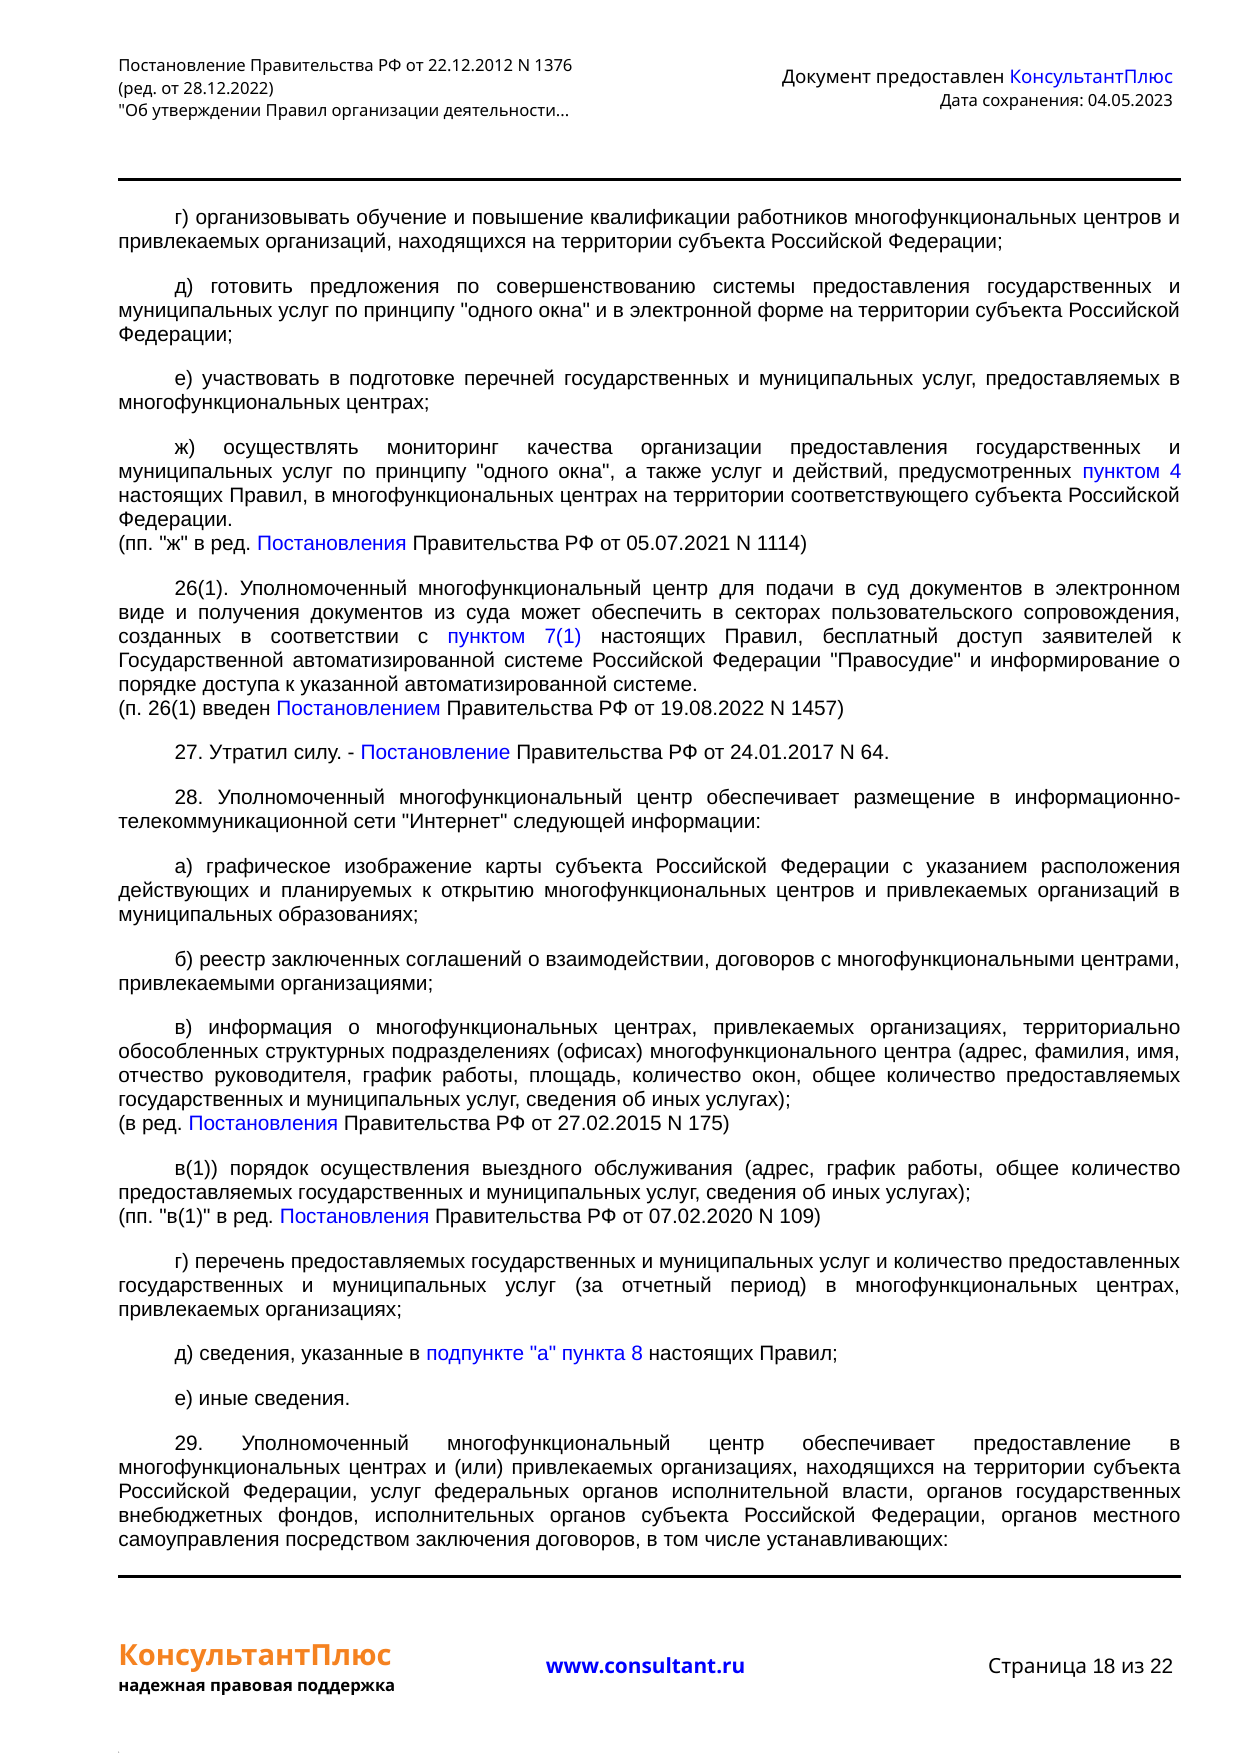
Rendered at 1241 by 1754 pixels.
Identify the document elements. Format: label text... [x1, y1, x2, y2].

text 28. Уполномоченный многофункциональный центр обеспечивает размещение в информационно-телекоммуникационной сети "Интернет" следующей информации: [118, 785, 1181, 833]
text б) реестр заключенных соглашений о взаимодействии, договоров с многофункциональными центрами, привлекаемыми организациями; [118, 946, 1181, 994]
text (пп. "ж" в ред. Постановления Правительства РФ от 05.07.2021 N 1114) [118, 531, 1181, 555]
text д) сведения, указанные в подпункте "а" пункта 8 настоящих Правил; [118, 1341, 1181, 1365]
text г) организовывать обучение и повышение квалификации работников многофункциональных центров и привлекаемых организаций, находящихся на территории субъекта Российской Федерации; [118, 205, 1181, 253]
text д) готовить предложения по совершенствованию системы предоставления государственных и муниципальных услуг по принципу "одного окна" и в электронной форме на территории субъекта Российской Федерации; [118, 273, 1181, 345]
text (п. 26(1) введен Постановлением Правительства РФ от 19.08.2022 N 1457) [118, 695, 1181, 719]
text е) иные сведения. [118, 1386, 1181, 1410]
text (в ред. Постановления Правительства РФ от 27.02.2015 N 175) [118, 1111, 1181, 1135]
text е) участвовать в подготовке перечней государственных и муниципальных услуг, предоставляемых в многофункциональных центрах; [118, 366, 1181, 414]
text в) информация о многофункциональных центрах, привлекаемых организациях, территориально обособленных структурных подразделениях (офисах) многофункционального центра (адрес, фамилия, имя, отчество руководителя, график работы, площадь, количество окон, общее количество предоставляемых государственных и муниципальных услуг, сведения об иных услугах); [118, 1015, 1181, 1111]
text в(1)) порядок осуществления выездного обслуживания (адрес, график работы, общее количество предоставляемых государственных и муниципальных услуг, сведения об иных услугах); [118, 1156, 1181, 1204]
text 26(1). Уполномоченный многофункциональный центр для подачи в суд документов в электронном виде и получения документов из суда может обеспечить в секторах пользовательского сопровождения, созданных в соответствии с пунктом 7(1) настоящих Правил, бесплатный доступ заявителей к Государственной автоматизированной системе Российской Федерации "Правосудие" и информирование о порядке доступа к указанной автоматизированной системе. [118, 576, 1181, 695]
text (пп. "в(1)" в ред. Постановления Правительства РФ от 07.02.2020 N 109) [118, 1204, 1181, 1228]
text а) графическое изображение карты субъекта Российской Федерации с указанием расположения действующих и планируемых к открытию многофункциональных центров и привлекаемых организаций в муниципальных образованиях; [118, 854, 1181, 926]
text г) перечень предоставляемых государственных и муниципальных услуг и количество предоставленных государственных и муниципальных услуг (за отчетный период) в многофункциональных центрах, привлекаемых организациях; [118, 1248, 1181, 1320]
text ж) осуществлять мониторинг качества организации предоставления государственных и муниципальных услуг по принципу "одного окна", а также услуг и действий, предусмотренных пунктом 4 настоящих Правил, в многофункциональных центрах на территории соответствующего субъекта Российской Федерации. [118, 435, 1181, 531]
text 29. Уполномоченный многофункциональный центр обеспечивает предоставление в многофункциональных центрах и (или) привлекаемых организациях, находящихся на территории субъекта Российской Федерации, услуг федеральных органов исполнительной власти, органов государственных внебюджетных фондов, исполнительных органов субъекта Российской Федерации, органов местного самоуправления посредством заключения договоров, в том числе устанавливающих: [118, 1431, 1181, 1551]
text 27. Утратил силу. - Постановление Правительства РФ от 24.01.2017 N 64. [118, 740, 1181, 764]
